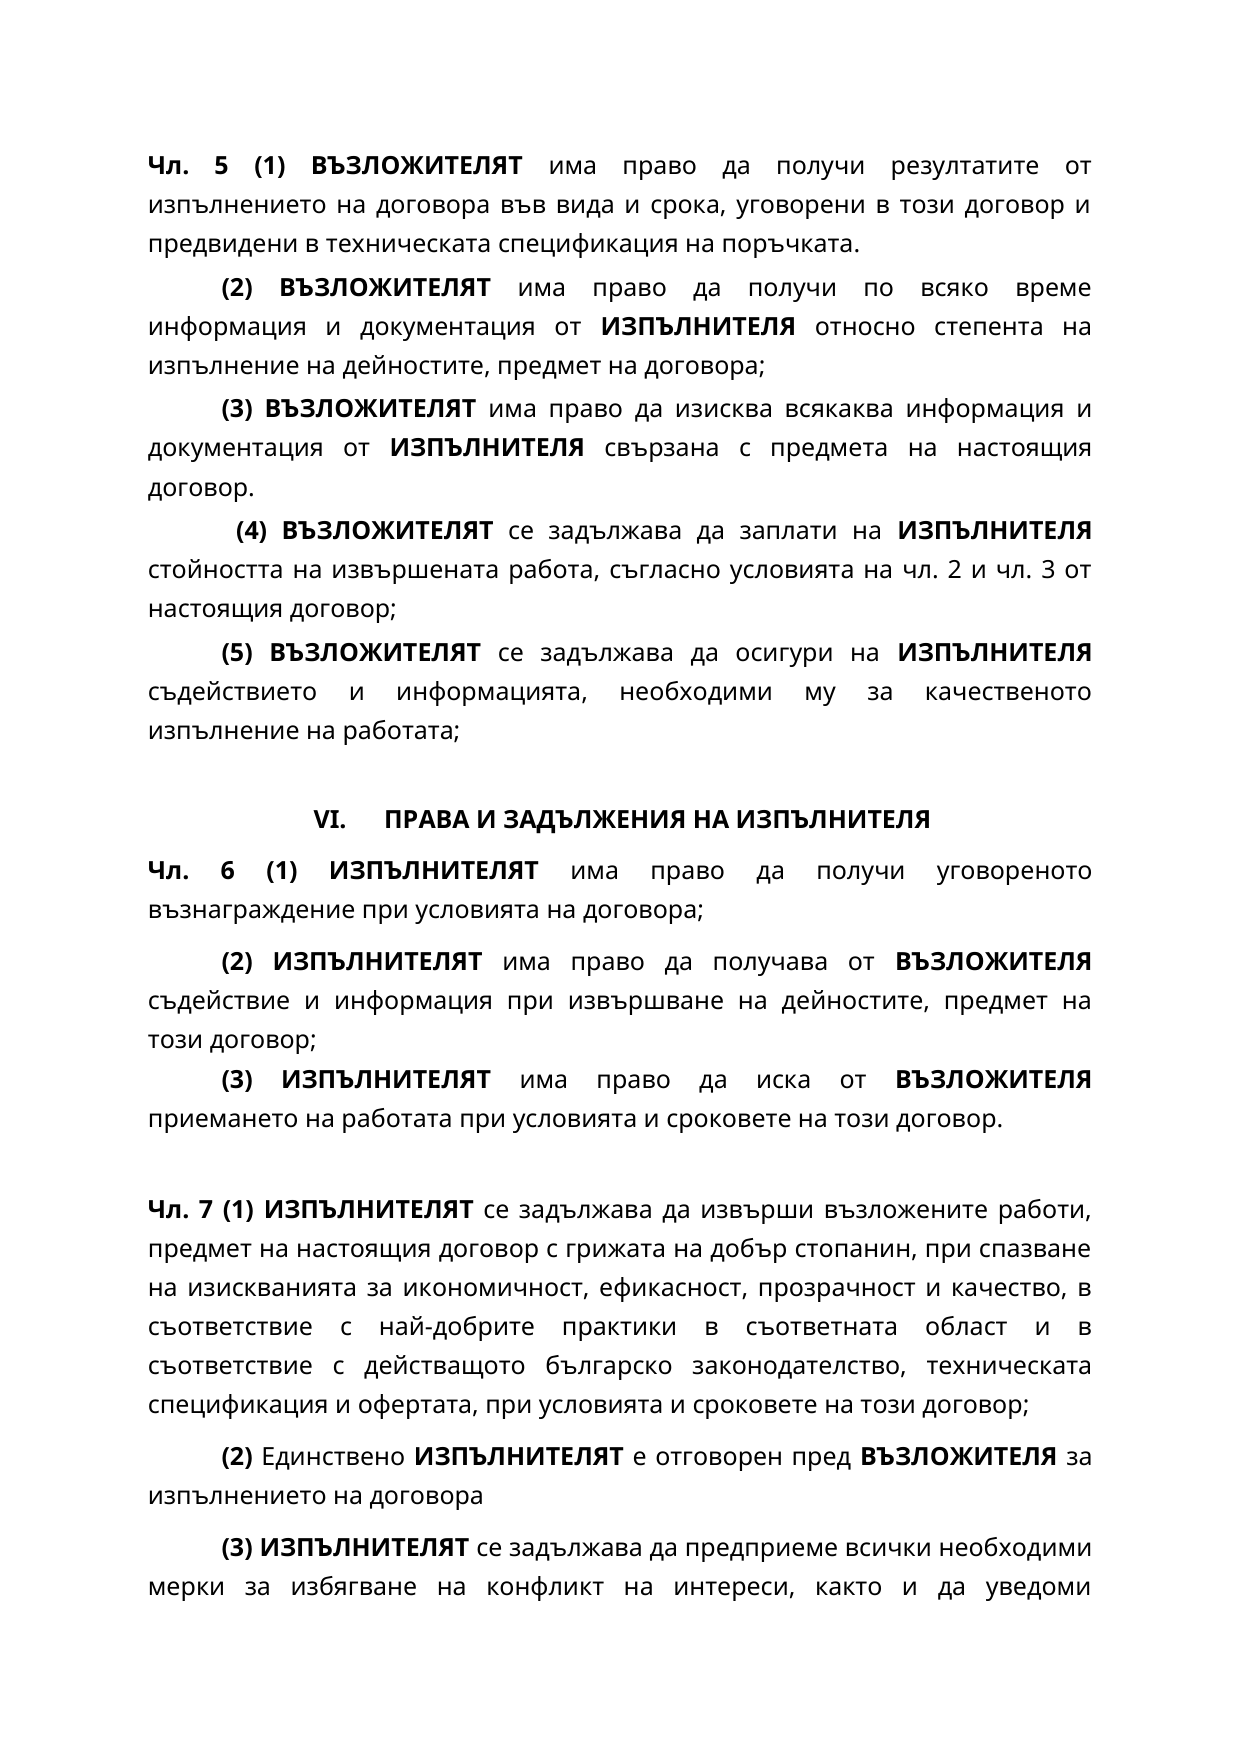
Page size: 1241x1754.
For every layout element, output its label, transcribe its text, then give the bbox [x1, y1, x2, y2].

text Чл. 5 (1) ВЪЗЛОЖИТЕЛЯТ има право да получи резултатите от изпълнението на договора във вида и срока, уговорени в този договор и предвидени в техническата спецификация на поръчката. [148, 148, 1093, 260]
text Чл. 6 (1) ИЗПЪЛНИТЕЛЯТ има право да получи уговореното възнаграждение при условията на договора; [148, 853, 1093, 926]
text (3) ВЪЗЛОЖИТЕЛЯТ има право да изисква всякаква информация и документация от ИЗПЪЛНИТЕЛЯ свързана с предмета на настоящия договор. [148, 391, 1093, 503]
text (2) ВЪЗЛОЖИТЕЛЯТ има право да получи по всяко време информация и документация от ИЗПЪЛНИТЕЛЯ относно степента на изпълнение на дейностите, предмет на договора; [148, 269, 1093, 382]
text (3) ИЗПЪЛНИТЕЛЯТ има право да иска от ВЪЗЛОЖИТЕЛЯ приемането на работата при условията и сроковете на този договор. [148, 1061, 1093, 1134]
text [148, 1530, 1093, 1603]
list ПРАВА И ЗАДЪЛЖЕНИЯ НА ИЗПЪЛНИТЕЛЯ [185, 801, 1093, 835]
text (2) Единствено ИЗПЪЛНИТЕЛЯТ е отговорен пред ВЪЗЛОЖИТЕЛЯ за изпълнението на договора [148, 1439, 1093, 1512]
text (4) ВЪЗЛОЖИТЕЛЯТ се задължава да заплати на ИЗПЪЛНИТЕЛЯ стойността на извършената работа, съгласно условията на чл. 2 и чл. 3 от настоящия договор; [148, 513, 1093, 625]
text (5) ВЪЗЛОЖИТЕЛЯТ се задължава да осигури на ИЗПЪЛНИТЕЛЯ съдействието и информацията, необходими му за качественото изпълнение на работата; [148, 634, 1093, 747]
text Чл. 7 (1) ИЗПЪЛНИТЕЛЯТ се задължава да извърши възложените работи, предмет на настоящия договор с грижата на добър стопанин, при спазване на изискванията за икономичност, ефикасност, прозрачност и качество, в съответствие с най-добрите практики в съответната област и в съответствие с действащото българско законодателство, техническата спецификация и офертата, при условията и сроковете на този договор; [148, 1191, 1093, 1421]
text (2) ИЗПЪЛНИТЕЛЯТ има право да получава от ВЪЗЛОЖИТЕЛЯ съдействие и информация при извършване на дейностите, предмет на този договор; [148, 944, 1093, 1056]
